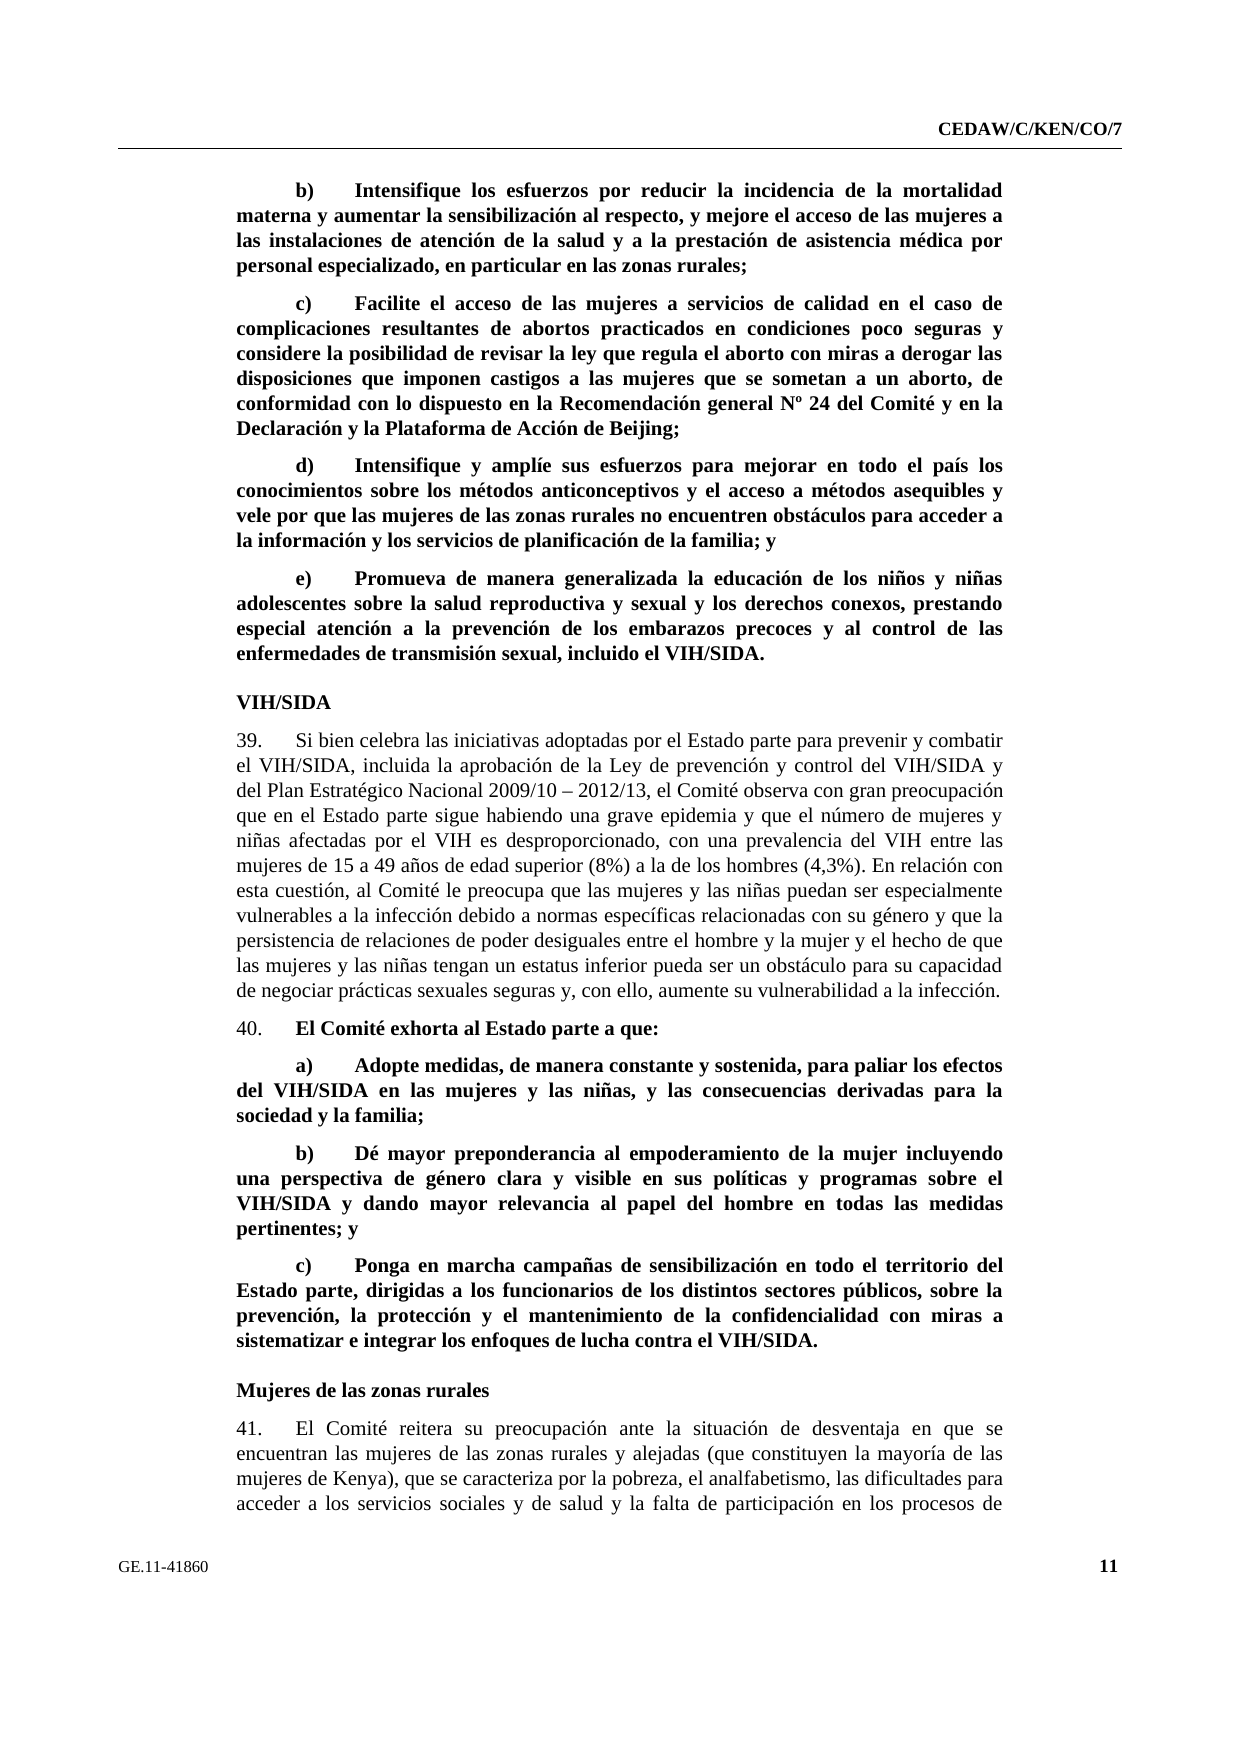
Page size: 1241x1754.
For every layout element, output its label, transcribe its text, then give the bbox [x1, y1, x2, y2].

text c) Ponga en marcha campañas de sensibilización en todo el territorio del Estado parte, dirigidas a los funcionarios de los distintos sectores públicos, sobre la prevención, la protección y el mantenimiento de la confidencialidad con miras a sistematizar e integrar los enfoques de lucha contra el VIH/SIDA. [236, 1252, 1004, 1352]
text d) Intensifique y amplíe sus esfuerzos para mejorar en todo el país los conocimientos sobre los métodos anticonceptivos y el acceso a métodos asequibles y vele por que las mujeres de las zonas rurales no encuentren obstáculos para acceder a la información y los servicios de planificación de la familia; y [236, 452, 1004, 552]
text c) Facilite el acceso de las mujeres a servicios de calidad en el caso de complicaciones resultantes de abortos practicados en condiciones poco seguras y considere la posibilidad de revisar la ley que regula el aborto con miras a derogar las disposiciones que imponen castigos a las mujeres que se sometan a un aborto, de conformidad con lo dispuesto en la Recomendación general Nº 24 del Comité y en la Declaración y la Plataforma de Acción de Beijing; [236, 290, 1004, 440]
text Mujeres de las zonas rurales [118, 1377, 1004, 1402]
text b) Dé mayor preponderancia al empoderamiento de la mujer incluyendo una perspectiva de género clara y visible en sus políticas y programas sobre el VIH/SIDA y dando mayor relevancia al papel del hombre en todas las medidas pertinentes; y [236, 1140, 1004, 1240]
text 39. Si bien celebra las iniciativas adoptadas por el Estado parte para prevenir y combatir el VIH/SIDA, incluida la aprobación de la Ley de prevención y control del VIH/SIDA y del Plan Estratégico Nacional 2009/10 – 2012/13, el Comité observa con gran preocupación que en el Estado parte sigue habiendo una grave epidemia y que el número de mujeres y niñas afectadas por el VIH es desproporcionado, con una prevalencia del VIH entre las mujeres de 15 a 49 años de edad superior (8%) a la de los hombres (4,3%). En relación con esta cuestión, al Comité le preocupa que las mujeres y las niñas puedan ser especialmente vulnerables a la infección debido a normas específicas relacionadas con su género y que la persistencia de relaciones de poder desiguales entre el hombre y la mujer y el hecho de que las mujeres y las niñas tengan un estatus inferior pueda ser un obstáculo para su capacidad de negociar prácticas sexuales seguras y, con ello, aumente su vulnerabilidad a la infección. [236, 727, 1004, 1002]
text e) Promueva de manera generalizada la educación de los niños y niñas adolescentes sobre la salud reproductiva y sexual y los derechos conexos, prestando especial atención a la prevención de los embarazos precoces y al control de las enfermedades de transmisión sexual, incluido el VIH/SIDA. [236, 565, 1004, 665]
text 40. El Comité exhorta al Estado parte a que: [236, 1015, 1004, 1040]
text b) Intensifique los esfuerzos por reducir la incidencia de la mortalidad materna y aumentar la sensibilización al respecto, y mejore el acceso de las mujeres a las instalaciones de atención de la salud y a la prestación de asistencia médica por personal especializado, en particular en las zonas rurales; [236, 177, 1004, 277]
text VIH/SIDA [118, 690, 1004, 715]
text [236, 1415, 1004, 1515]
text a) Adopte medidas, de manera constante y sostenida, para paliar los efectos del VIH/SIDA en las mujeres y las niñas, y las consecuencias derivadas para la sociedad y la familia; [236, 1052, 1004, 1127]
